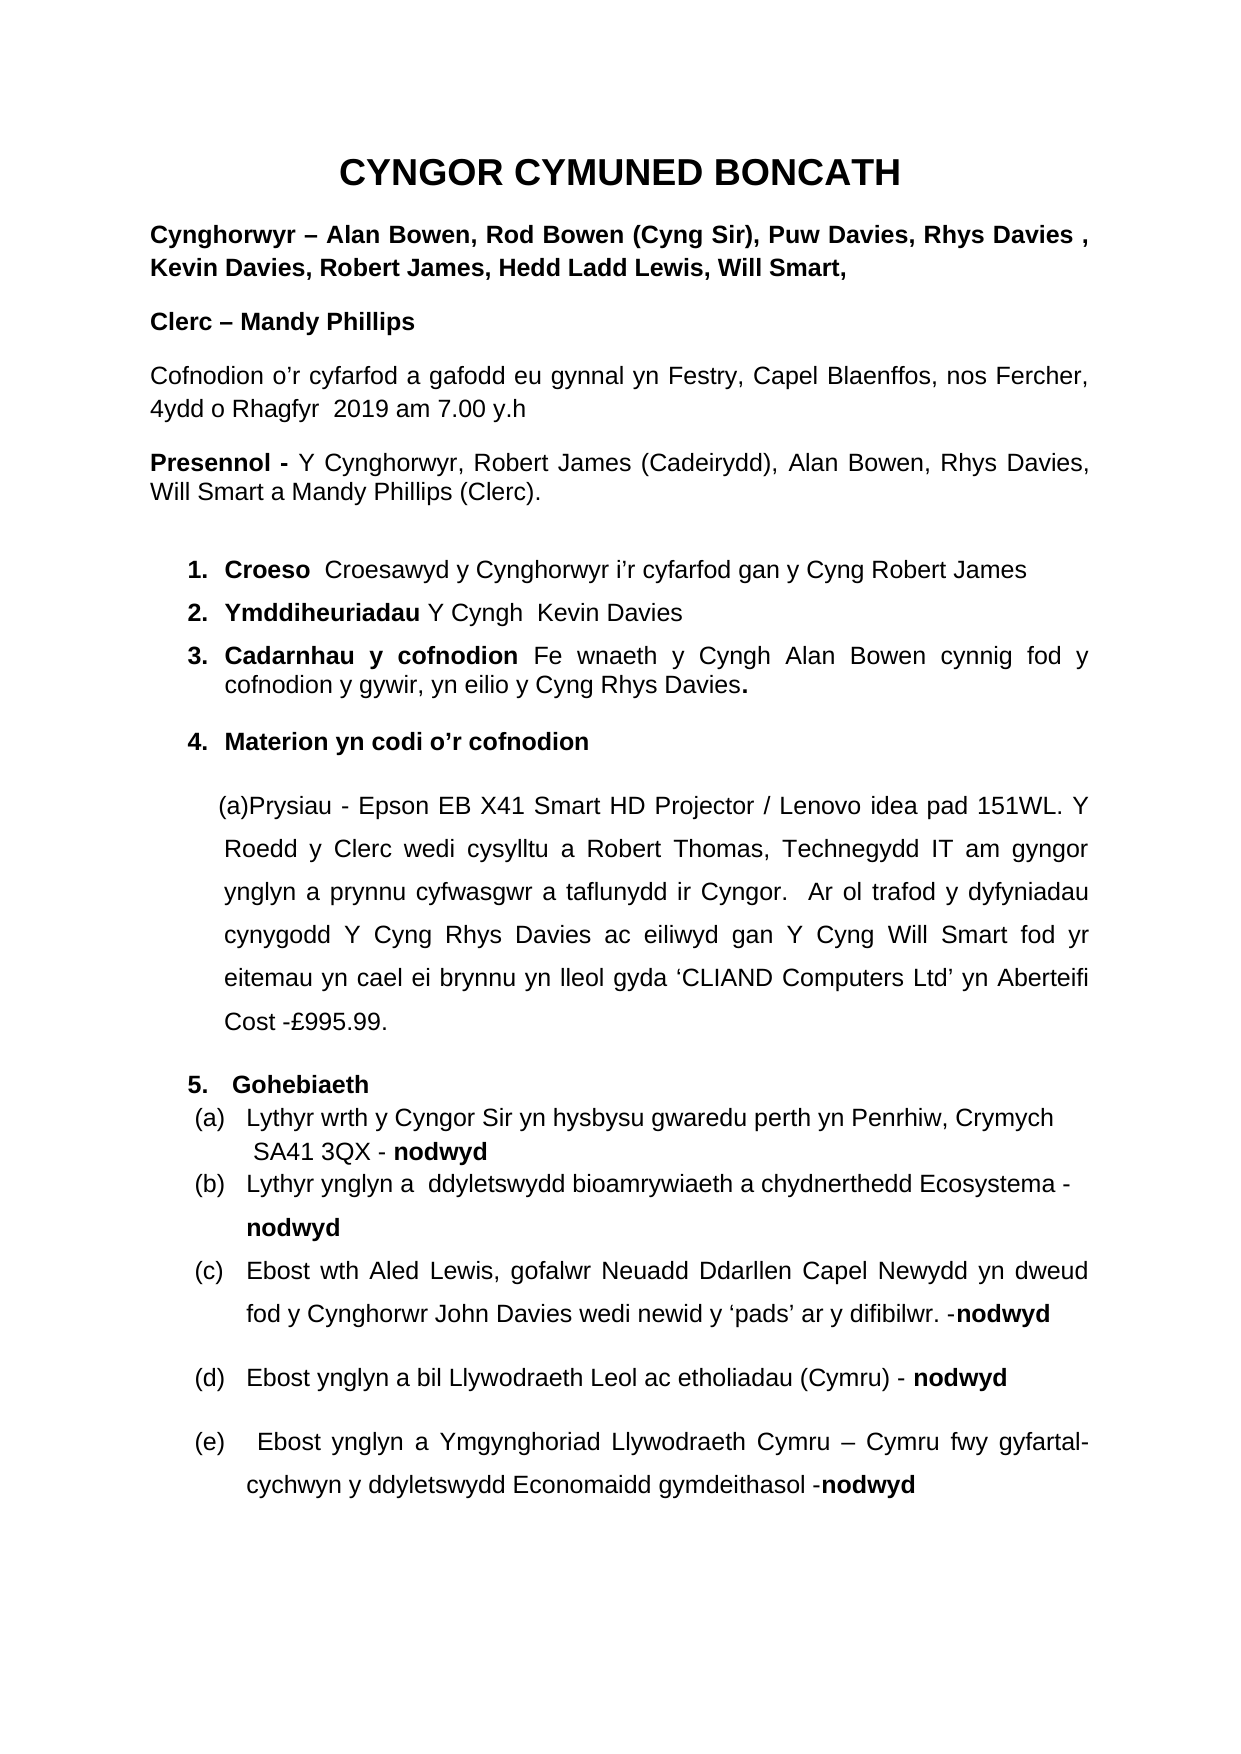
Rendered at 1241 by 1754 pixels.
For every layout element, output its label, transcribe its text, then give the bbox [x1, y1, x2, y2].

text Cynghorwyr – Alan Bowen, Rod Bowen (Cyng Sir), Puw Davies, Rhys Davies , Kevin Davies, Robert James, Hedd Ladd Lewis, Will Smart, [150, 220, 1090, 282]
text (a)Prysiau - Epson EB X41 Smart HD Projector / Lenovo idea pad 151WL. Y Roedd y Clerc wedi cysylltu a Robert Thomas, Technegydd IT am gyngor ynglyn a prynnu cyfwasgwr a taflunydd ir Cyngor. Ar ol trafod y dyfyniadau cynygodd Y Cyng Rhys Davies ac eiliwyd gan Y Cyng Will Smart fod yr eitemau yn cael ei brynnu yn lleol gyda ‘CLIAND Computers Ltd’ yn Aberteifi Cost -£995.99. [209, 791, 1090, 1035]
list Ymddiheuriadau Y Cyngh Kevin Davies [187, 598, 1090, 627]
list Ebost wth Aled Lewis, gofalwr Neuadd Ddarllen Capel Newydd yn dweud fod y Cynghorwr John Davies wedi newid y ‘pads’ ar y difibilwr. -nodwyd [194, 1256, 1090, 1328]
text Clerc – Mandy Phillips [150, 307, 1090, 336]
text CYNGOR CYMUNED BONCATH [150, 150, 1090, 193]
text Cofnodion o’r cyfarfod a gafodd eu gynnal yn Festry, Capel Blaenffos, nos Fercher, 4ydd o Rhagfyr 2019 am 7.00 y.h [150, 361, 1090, 423]
list nodwyd [246, 1213, 1090, 1241]
list SA41 3QX - nodwyd [246, 1136, 1090, 1165]
list Gohebiaeth [187, 1070, 1090, 1099]
list Lythyr wrth y Cyngor Sir yn hysbysu gwaredu perth yn Penrhiw, Crymych [194, 1103, 1090, 1132]
list Cadarnhau y cofnodion Fe wnaeth y Cyngh Alan Bowen cynnig fod y cofnodion y gywir, yn eilio y Cyng Rhys Davies. [187, 641, 1090, 699]
list Croeso Croesawyd y Cynghorwyr i’r cyfarfod gan y Cyng Robert James [187, 555, 1090, 584]
list Ebost ynglyn a Ymgynghoriad Llywodraeth Cymru – Cymru fwy gyfartal-cychwyn y ddyletswydd Economaidd gymdeithasol -nodwyd [194, 1427, 1090, 1499]
list Materion yn codi o’r cofnodion [187, 727, 1090, 756]
list Lythyr ynglyn a ddyletswydd bioamrywiaeth a chydnerthedd Ecosystema - [194, 1169, 1090, 1198]
text Presennol - Y Cynghorwyr, Robert James (Cadeirydd), Alan Bowen, Rhys Davies, Will Smart a Mandy Phillips (Clerc). [150, 448, 1090, 506]
list Ebost ynglyn a bil Llywodraeth Leol ac etholiadau (Cymru) - nodwyd [194, 1363, 1090, 1392]
